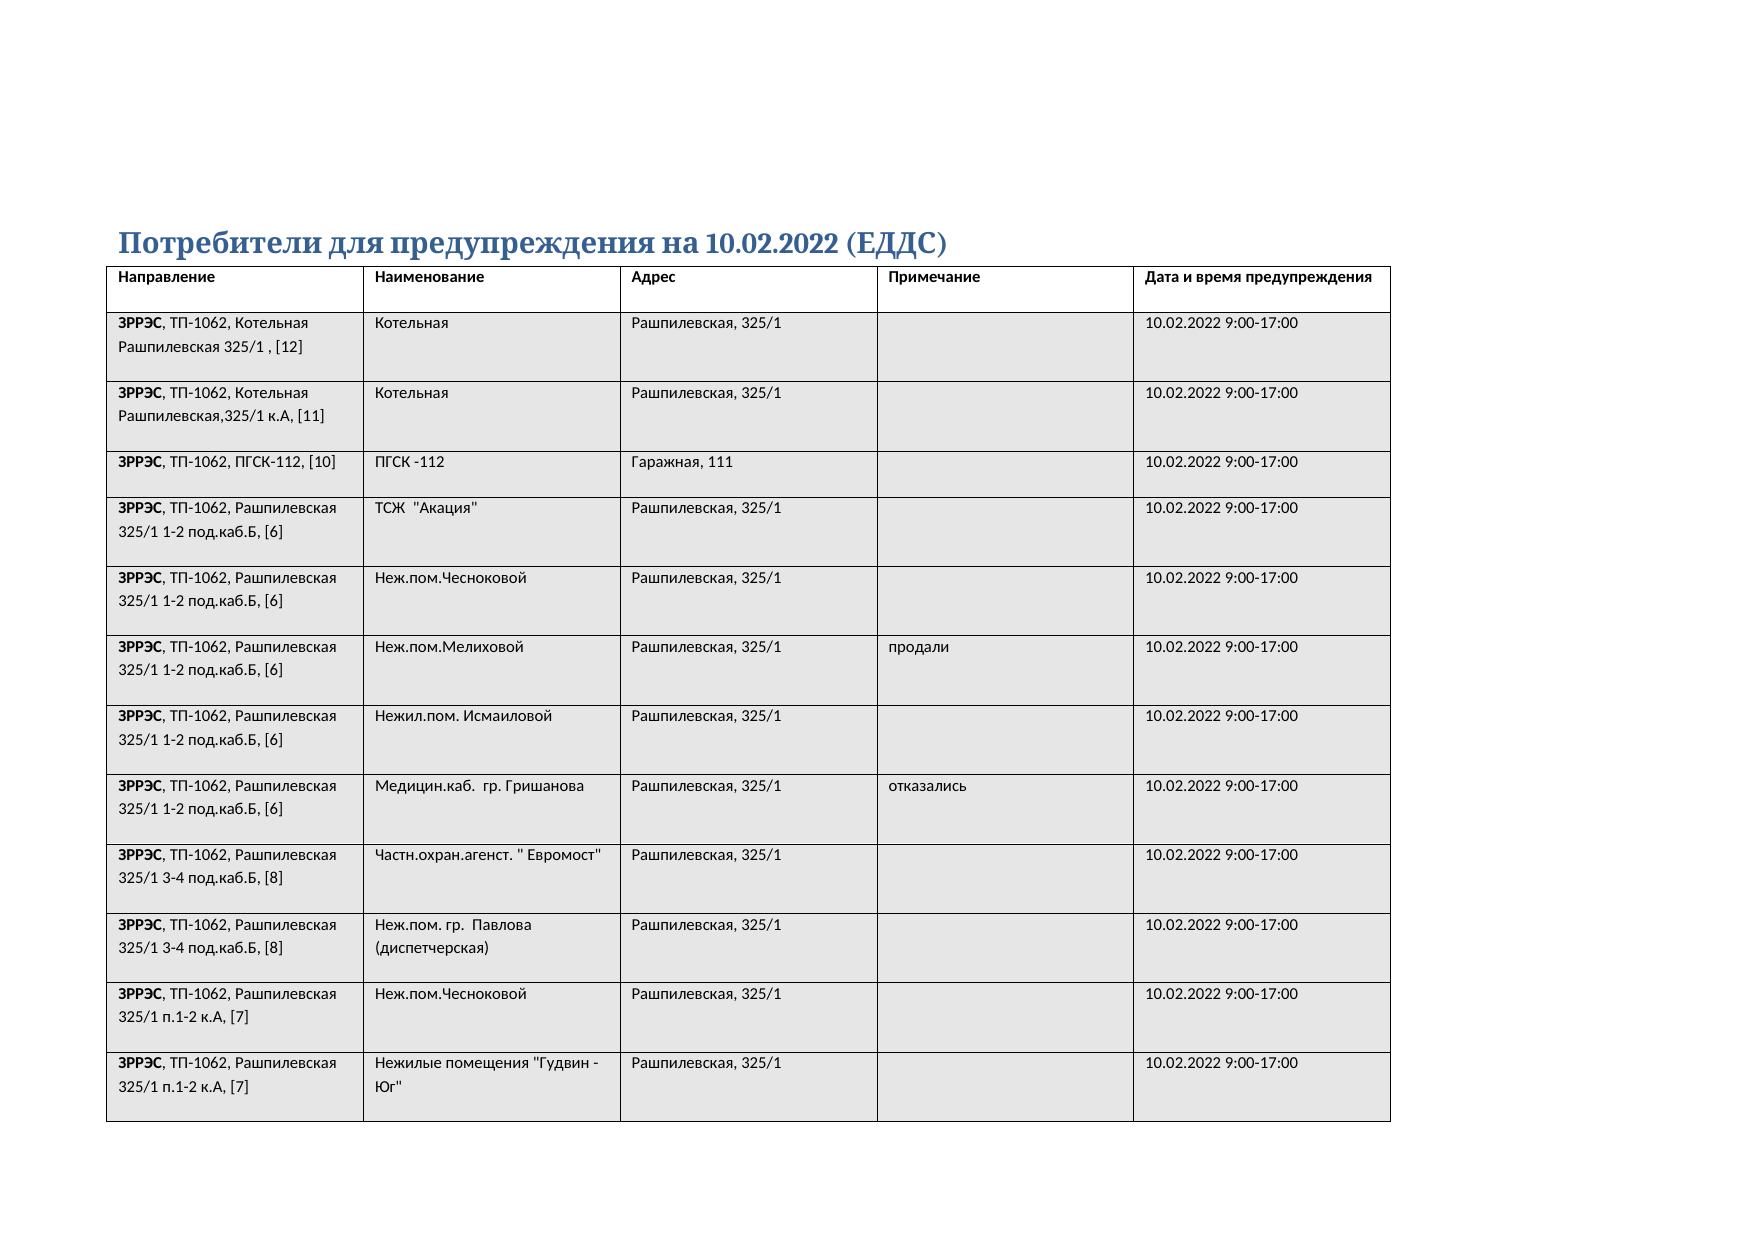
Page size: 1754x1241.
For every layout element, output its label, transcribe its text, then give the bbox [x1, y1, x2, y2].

table_cell ЗРРЭС, ТП-1062, ПГСК-112, [10] [107, 452, 363, 497]
table_cell ЗРРЭС, ТП-1062, Рашпилевская 325/1 1-2 под.каб.Б, [6] [107, 706, 363, 774]
table_header Направление [107, 267, 363, 312]
table_cell Рашпилевская, 325/1 [621, 914, 877, 982]
table_cell Частн.охран.агенст. " Евромост" [364, 845, 620, 913]
table_cell ЗРРЭС, ТП-1062, Котельная Рашпилевская 325/1 , [12] [107, 313, 363, 381]
table_cell отказались [878, 775, 1133, 843]
table_cell ЗРРЭС, ТП-1062, Рашпилевская 325/1 п.1-2 к.А, [7] [107, 983, 363, 1052]
table_cell ЗРРЭС, ТП-1062, Рашпилевская 325/1 3-4 под.каб.Б, [8] [107, 914, 363, 982]
table_cell Неж.пом.Чесноковой [364, 983, 620, 1052]
table_cell ЗРРЭС, ТП-1062, Рашпилевская 325/1 3-4 под.каб.Б, [8] [107, 845, 363, 913]
table_cell Рашпилевская, 325/1 [621, 498, 877, 566]
table_cell 10.02.2022 9:00-17:00 [1134, 845, 1390, 913]
table_cell продали [878, 636, 1133, 705]
table_cell [878, 983, 1133, 1052]
table_cell [878, 567, 1133, 635]
table_cell [878, 914, 1133, 982]
table_cell ЗРРЭС, ТП-1062, Рашпилевская 325/1 1-2 под.каб.Б, [6] [107, 775, 363, 843]
table_cell [878, 313, 1133, 381]
table_cell 10.02.2022 9:00-17:00 [1134, 313, 1390, 381]
table_cell [878, 845, 1133, 913]
table_cell [878, 452, 1133, 497]
table_cell Рашпилевская, 325/1 [621, 313, 877, 381]
table_cell 10.02.2022 9:00-17:00 [1134, 498, 1390, 566]
table_cell Рашпилевская, 325/1 [621, 706, 877, 774]
table_cell 10.02.2022 9:00-17:00 [1134, 983, 1390, 1052]
table_cell 10.02.2022 9:00-17:00 [1134, 636, 1390, 705]
table_cell [878, 706, 1133, 774]
table_cell 10.02.2022 9:00-17:00 [1134, 382, 1390, 451]
table_cell [878, 382, 1133, 451]
table_cell 10.02.2022 9:00-17:00 [1134, 914, 1390, 982]
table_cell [1134, 1053, 1390, 1121]
table_cell 10.02.2022 9:00-17:00 [1134, 706, 1390, 774]
table_cell Нежил.пом. Исмаиловой [364, 706, 620, 774]
table_cell 10.02.2022 9:00-17:00 [1134, 775, 1390, 843]
table_cell ЗРРЭС, ТП-1062, Рашпилевская 325/1 1-2 под.каб.Б, [6] [107, 567, 363, 635]
table_header Дата и время предупреждения [1134, 267, 1390, 312]
table_cell Рашпилевская, 325/1 [621, 845, 877, 913]
table_cell ЗРРЭС, ТП-1062, Рашпилевская 325/1 п.1-2 к.А, [7] [107, 1053, 363, 1121]
table_cell Рашпилевская, 325/1 [621, 983, 877, 1052]
table_cell ЗРРЭС, ТП-1062, Рашпилевская 325/1 1-2 под.каб.Б, [6] [107, 498, 363, 566]
table_header Наименование [364, 267, 620, 312]
table_header Адрес [621, 267, 877, 312]
table_cell Рашпилевская, 325/1 [621, 567, 877, 635]
table_cell Нежилые помещения "Гудвин - Юг" [364, 1053, 620, 1121]
table_cell Рашпилевская, 325/1 [621, 636, 877, 705]
table_cell Котельная [364, 313, 620, 381]
table_cell 10.02.2022 9:00-17:00 [1134, 567, 1390, 635]
table_cell ТСЖ "Акация" [364, 498, 620, 566]
table_cell 10.02.2022 9:00-17:00 [1134, 452, 1390, 497]
table_cell Неж.пом. гр. Павлова (диспетчерская) [364, 914, 620, 982]
table_cell Неж.пом.Чесноковой [364, 567, 620, 635]
table_cell [878, 1053, 1133, 1121]
table_cell [878, 498, 1133, 566]
table_cell ЗРРЭС, ТП-1062, Котельная Рашпилевская,325/1 к.А, [11] [107, 382, 363, 451]
table_cell Медицин.каб. гр. Гришанова [364, 775, 620, 843]
table_cell Гаражная, 111 [621, 452, 877, 497]
table_cell Рашпилевская, 325/1 [621, 775, 877, 843]
table_header Примечание [878, 267, 1133, 312]
table_cell Неж.пом.Мелиховой [364, 636, 620, 705]
table_cell ЗРРЭС, ТП-1062, Рашпилевская 325/1 1-2 под.каб.Б, [6] [107, 636, 363, 705]
table_cell ПГСК -112 [364, 452, 620, 497]
subtitle Потребители для предупреждения на 10.02.2022 (ЕДДС) [118, 227, 1636, 261]
table_cell Котельная [364, 382, 620, 451]
table_cell Рашпилевская, 325/1 [621, 382, 877, 451]
table_cell Рашпилевская, 325/1 [621, 1053, 877, 1121]
